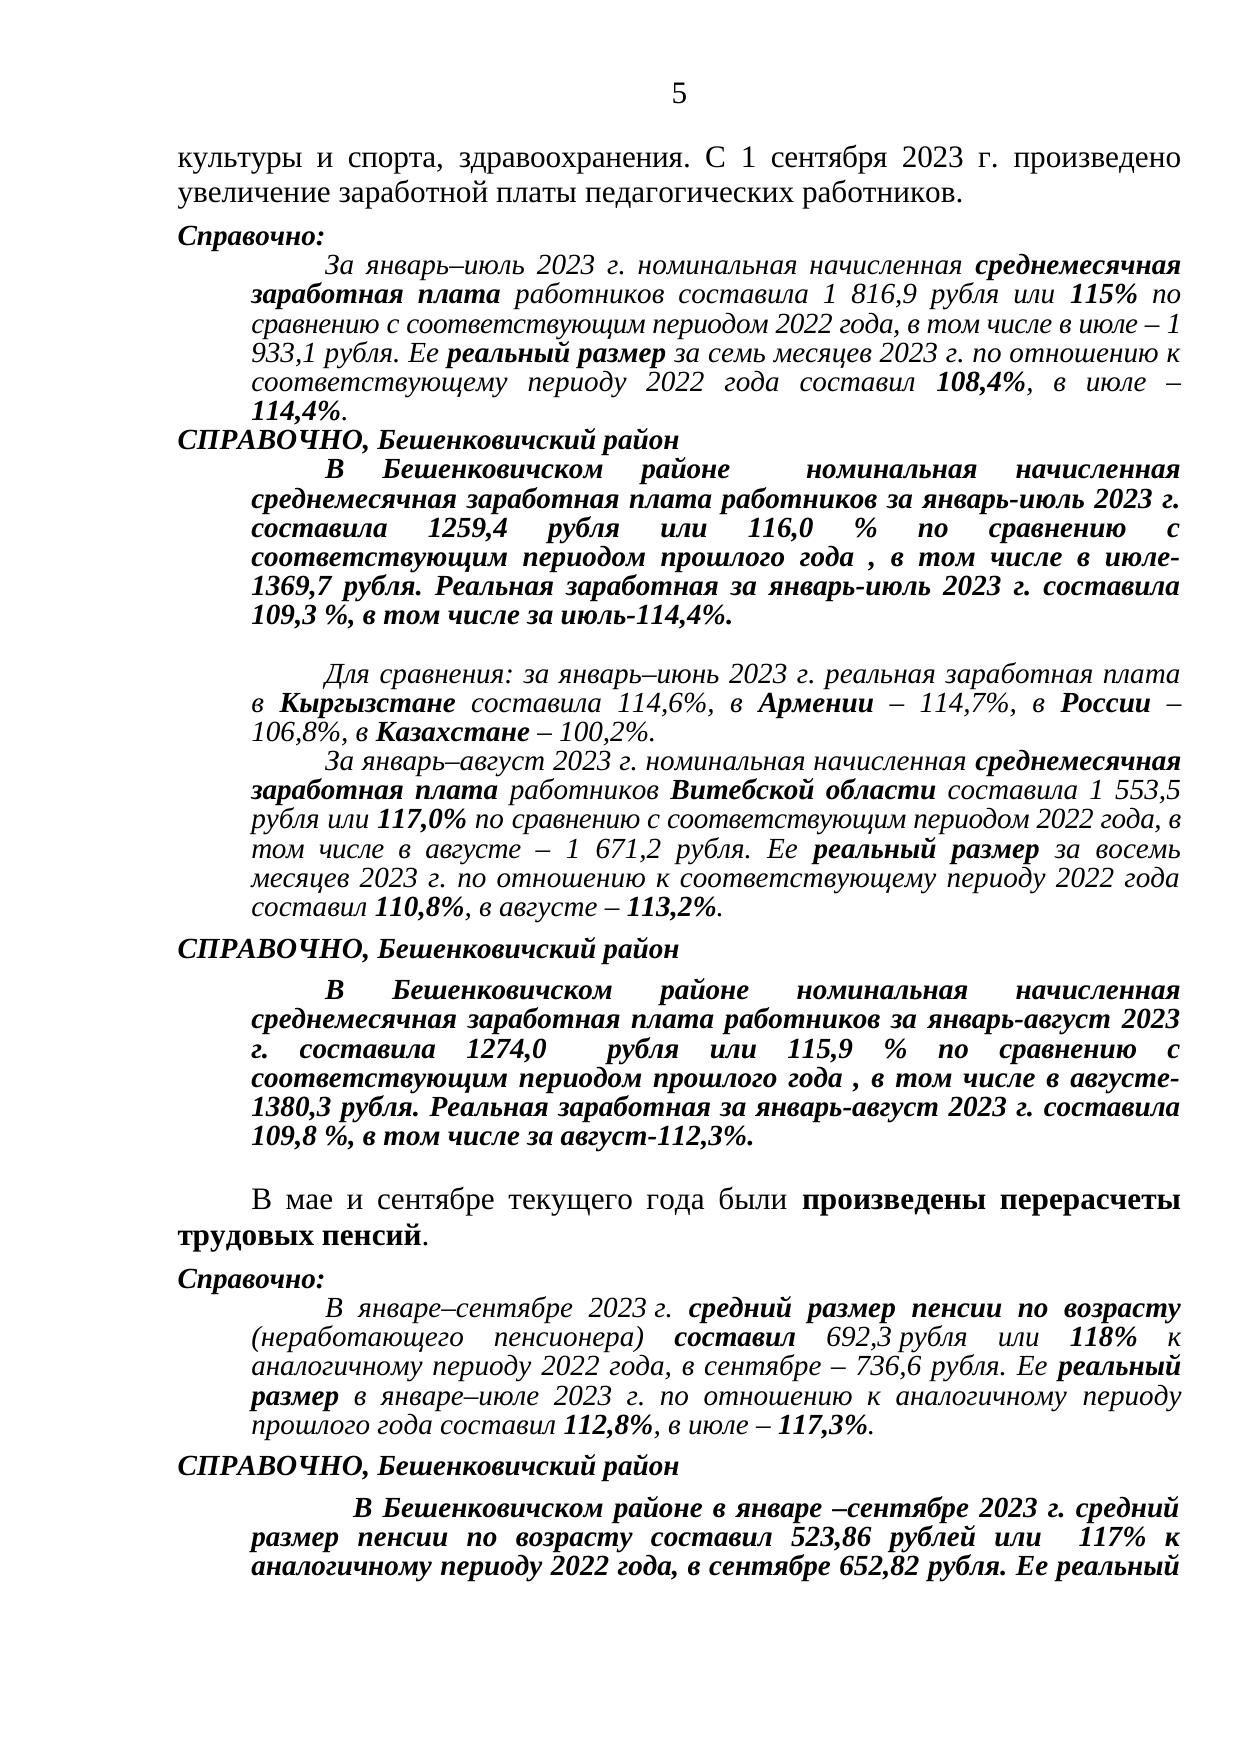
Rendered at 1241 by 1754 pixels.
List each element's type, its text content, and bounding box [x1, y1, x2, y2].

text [177, 138, 1181, 210]
text В мае и сентябре текущего года были произведены перерасчеты трудовых пенсий. [177, 1181, 1181, 1252]
text В Бешенковичском районе номинальная начисленная среднемесячная заработная плата работников за январь-июль 2023 г. составила 1259,4 рубля или 116,0 % по сравнению с соответствующим периодом прошлого года , в том числе в июле-1369,7 рубля. Реальная заработная за январь-июль 2023 г. составила 109,3 %, в том числе за июль-114,4%. [251, 456, 1181, 631]
text В Бешенковичском районе номинальная начисленная среднемесячная заработная плата работников за январь-август 2023 г. составила 1274,0 рубля или 115,9 % по сравнению с соответствующим периодом прошлого года , в том числе в августе-1380,3 рубля. Реальная заработная за январь-август 2023 г. составила 109,8 %, в том числе за август-112,3%. [251, 976, 1181, 1151]
text Справочно: [177, 1265, 1181, 1294]
text Для сравнения: за январь–июнь 2023 г. реальная заработная плата в Кыргызстане составила 114,6%, в Армении – 114,7%, в России – 106,8%, в Казахстане – 100,2%. [251, 660, 1181, 747]
text СПРАВОЧНО, Бешенковичский район [177, 426, 1181, 456]
text СПРАВОЧНО, Бешенковичский район [177, 1452, 1181, 1482]
text Справочно: [177, 222, 1181, 251]
text За январь–август 2023 г. номинальная начисленная среднемесячная заработная плата работников Витебской области составила 1 553,5 рубля или 117,0% по сравнению с соответствующим периодом 2022 года, в том числе в августе – 1 671,2 рубля. Ее реальный размер за восемь месяцев 2023 г. по отношению к соответствующему периоду 2022 года составил 110,8%, в августе – 113,2%. [251, 747, 1181, 922]
text За январь–июль 2023 г. номинальная начисленная среднемесячная заработная плата работников составила 1 816,9 рубля или 115% по сравнению с соответствующим периодом 2022 года, в том числе в июле – 1 933,1 рубля. Ее реальный размер за семь месяцев 2023 г. по отношению к соответствующему периоду 2022 года составил 108,4%, в июле – 114,4%. [251, 251, 1181, 426]
text В январе–сентябре 2023 г. средний размер пенсии по возрасту (неработающего пенсионера) составил 692,3 рубля или 118% к аналогичному периоду 2022 года, в сентябре – 736,6 рубля. Ее реальный размер в январе–июле 2023 г. по отношению к аналогичному периоду прошлого года составил 112,8%, в июле – 117,3%. [251, 1294, 1181, 1440]
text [251, 1494, 1181, 1582]
text СПРАВОЧНО, Бешенковичский район [177, 935, 1181, 964]
